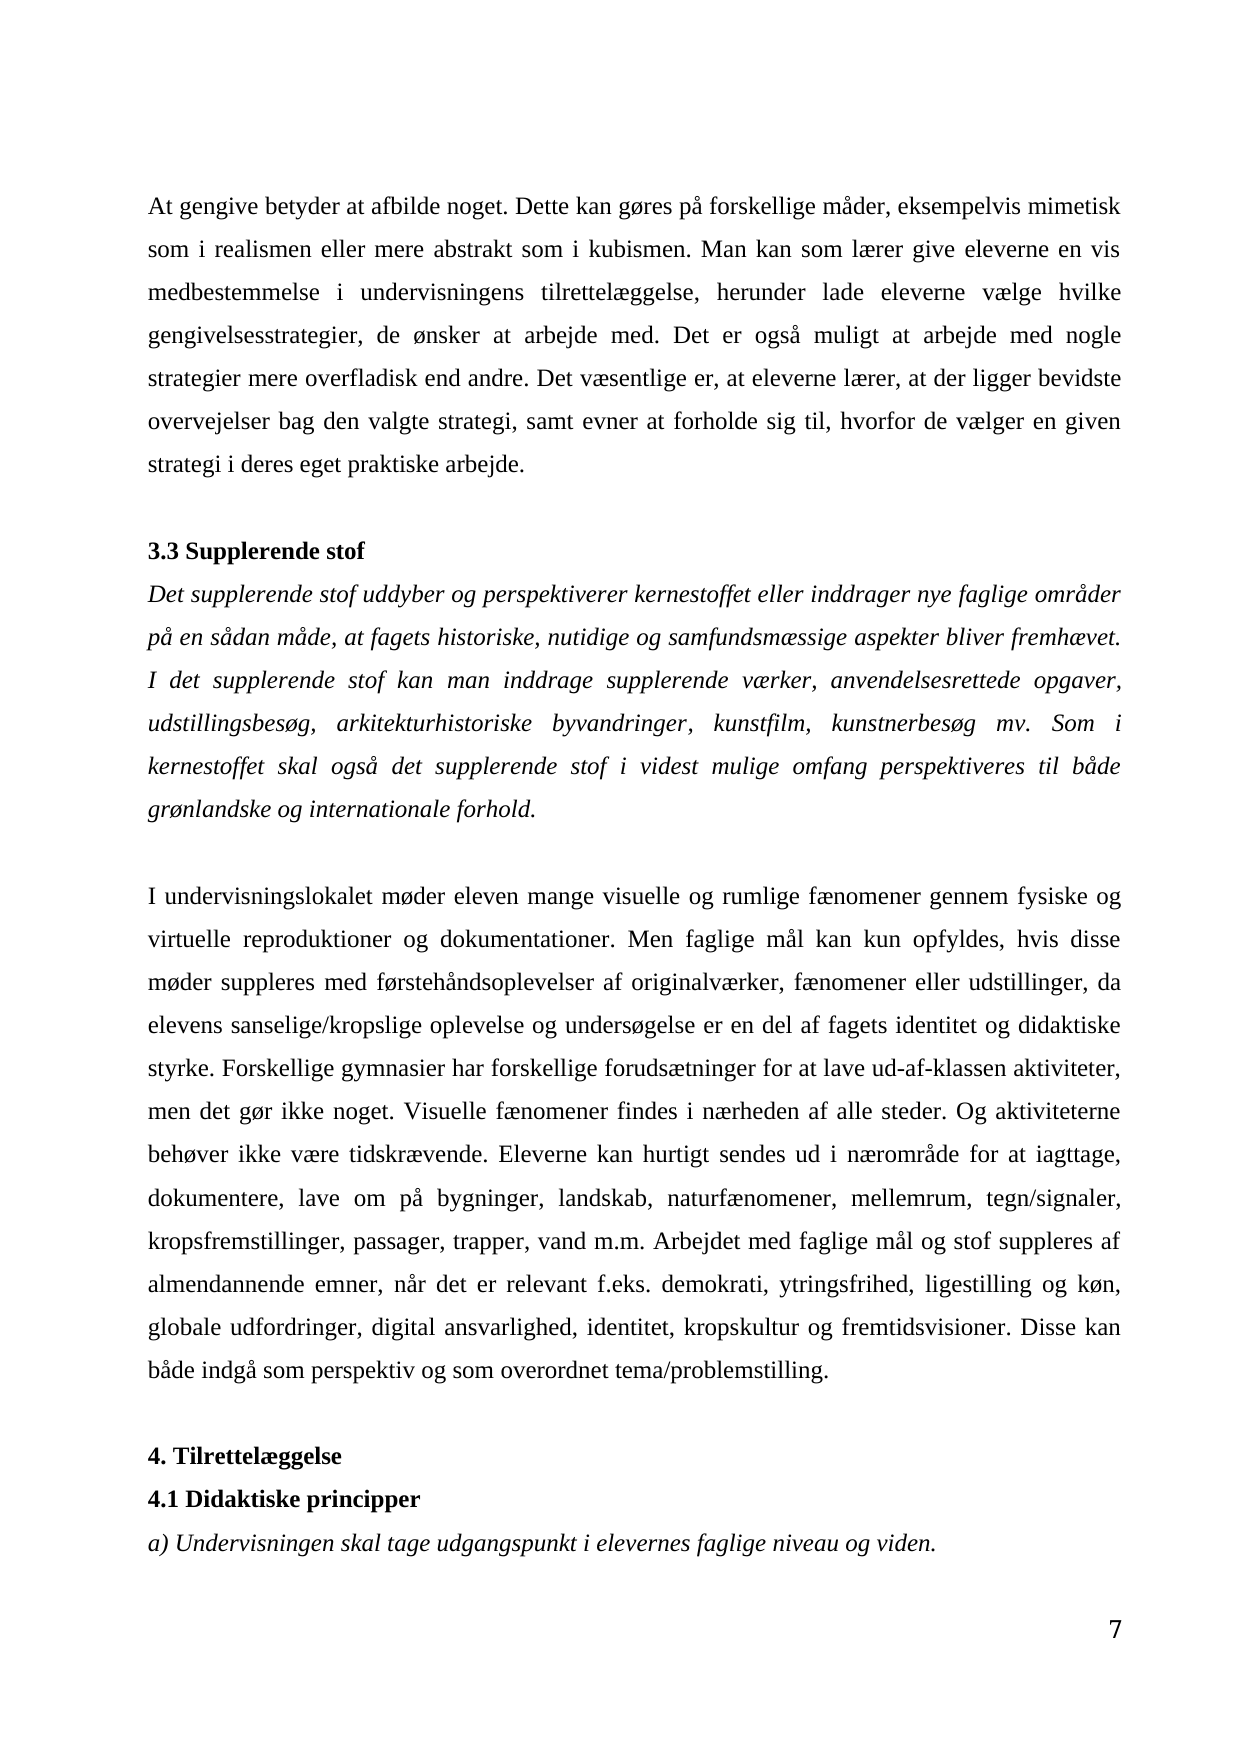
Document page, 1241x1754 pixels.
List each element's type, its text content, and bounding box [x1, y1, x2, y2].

text At gengive betyder at afbilde noget. Dette kan gøres på forskellige måder, eksempelvis mimetisk som i realismen eller mere abstrakt som i kubismen. Man kan som lærer give eleverne en vis medbestemmelse i undervisningens tilrettelæggelse, herunder lade eleverne vælge hvilke gengivelsesstrategier, de ønsker at arbejde med. Det er også muligt at arbejde med nogle strategier mere overfladisk end andre. Det væsentlige er, at eleverne lærer, at der ligger bevidste overvejelser bag den valgte strategi, samt evner at forholde sig til, hvorfor de vælger en given strategi i deres eget praktiske arbejde. [148, 191, 1122, 478]
text 3.3 Supplerende stof [148, 536, 1122, 564]
text 4.1 Didaktiske principper [148, 1484, 1122, 1513]
text Det supplerende stof uddyber og perspektiverer kernestoffet eller inddrager nye faglige områder på en sådan måde, at fagets historiske, nutidige og samfundsmæssige aspekter bliver fremhævet. I det supplerende stof kan man inddrage supplerende værker, anvendelsesrettede opgaver, udstillingsbesøg, arkitekturhistoriske byvandringer, kunstfilm, kunstnerbesøg mv. Som i kernestoffet skal også det supplerende stof i videst mulige omfang perspektiveres til både grønlandske og internationale forhold. [148, 579, 1122, 823]
text 4. Tilrettelæggelse [148, 1441, 1122, 1470]
text a) Undervisningen skal tage udgangspunkt i elevernes faglige niveau og viden. [148, 1528, 1122, 1556]
text I undervisningslokalet møder eleven mange visuelle og rumlige fænomener gennem fysiske og virtuelle reproduktioner og dokumentationer. Men faglige mål kan kun opfyldes, hvis disse møder suppleres med førstehåndsoplevelser af originalværker, fænomener eller udstillinger, da elevens sanselige/kropslige oplevelse og undersøgelse er en del af fagets identitet og didaktiske styrke. Forskellige gymnasier har forskellige forudsætninger for at lave ud-af-klassen aktiviteter, men det gør ikke noget. Visuelle fænomener findes i nærheden af alle steder. Og aktiviteterne behøver ikke være tidskrævende. Eleverne kan hurtigt sendes ud i nærområde for at iagttage, dokumentere, lave om på bygninger, landskab, naturfænomener, mellemrum, tegn/signaler, kropsfremstillinger, passager, trapper, vand m.m. Arbejdet med faglige mål og stof suppleres af almendannende emner, når det er relevant f.eks. demokrati, ytringsfrihed, ligestilling og køn, globale udfordringer, digital ansvarlighed, identitet, kropskultur og fremtidsvisioner. Disse kan både indgå som perspektiv og som overordnet tema/problemstilling. [148, 881, 1122, 1384]
